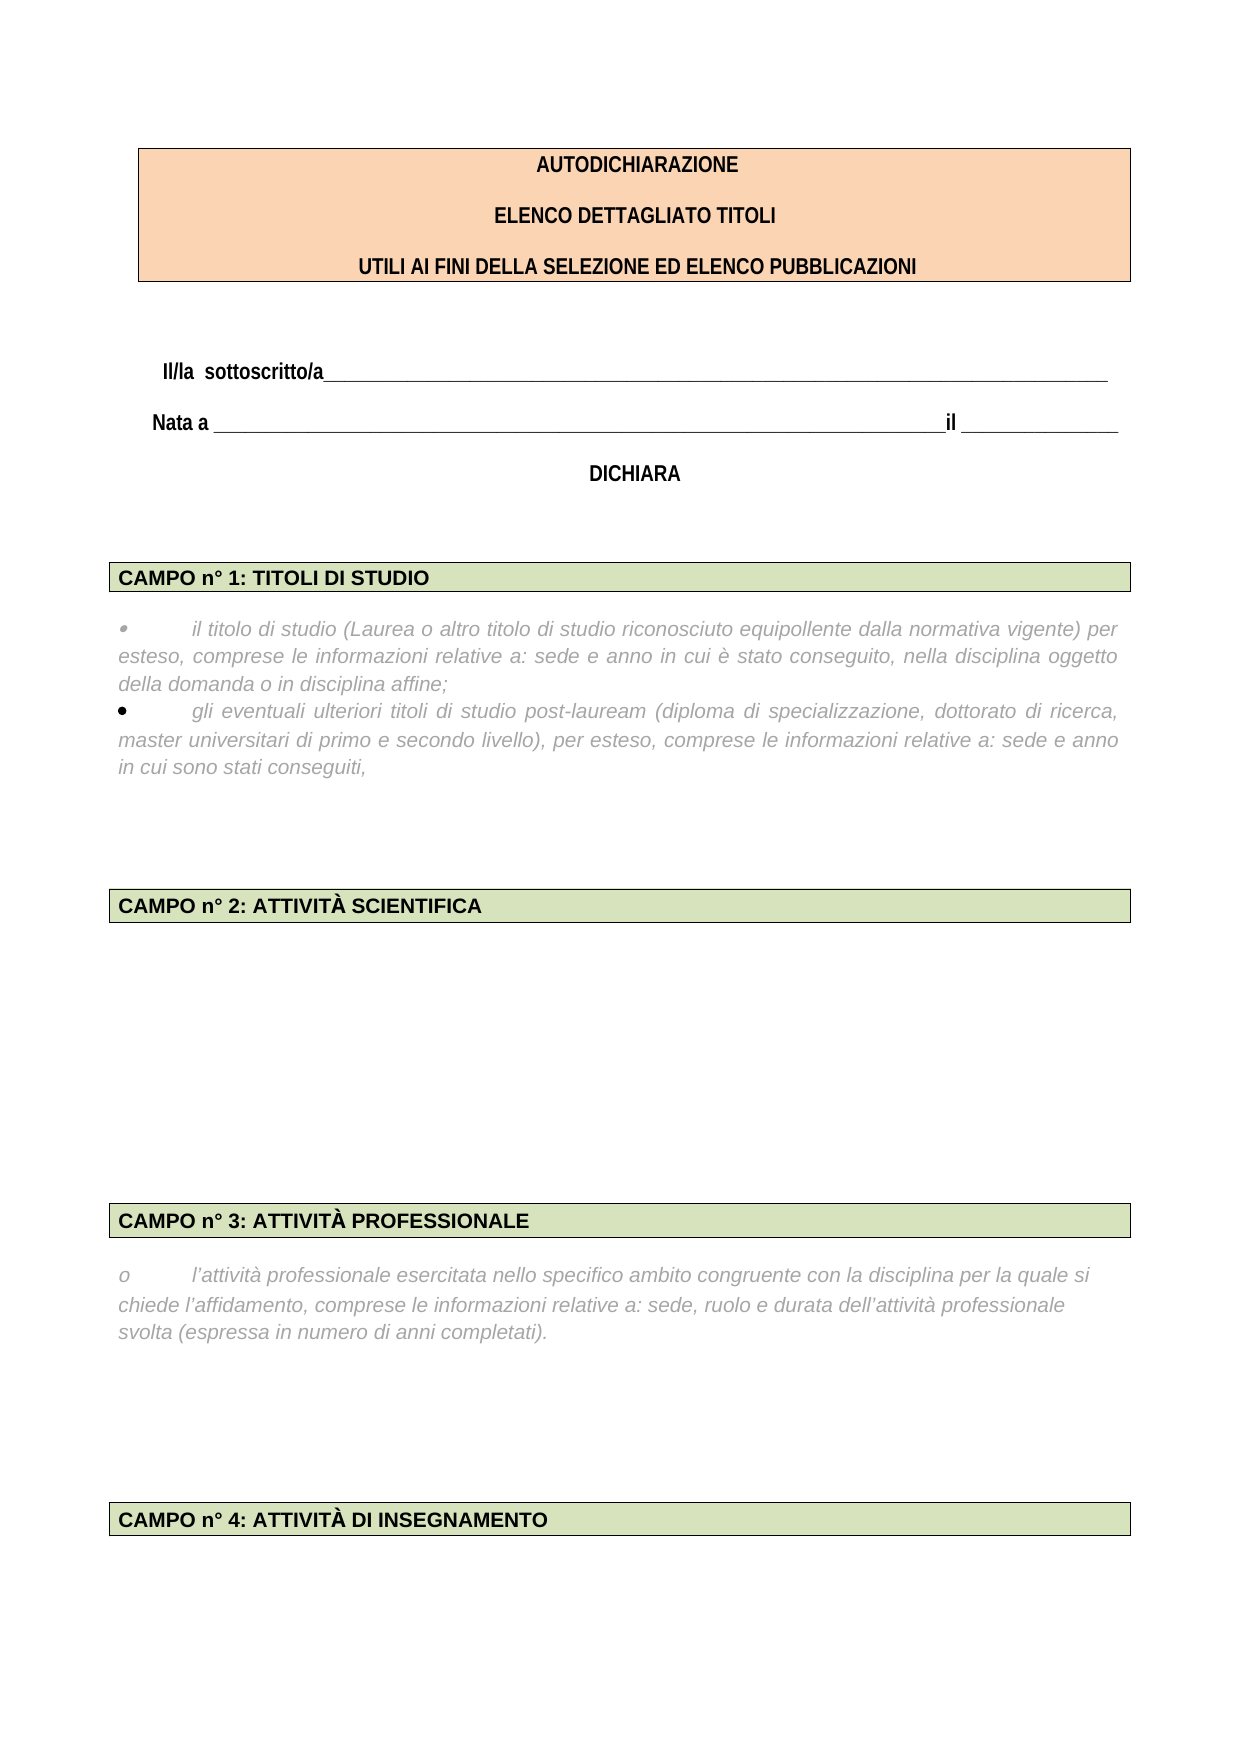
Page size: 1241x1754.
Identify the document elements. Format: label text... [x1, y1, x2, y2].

text ELENCO DETTAGLIATO TITOLI [139, 199, 1130, 228]
text AUTODICHIARAZIONE [139, 149, 1130, 177]
list gli eventuali ulteriori titoli di studio post-lauream (diploma di specializzazione, dottorato di ricerca, master universitari di primo e secondo livello), per esteso, comprese le informazioni relative a: sede e anno in cui sono stati conseguiti, [118, 699, 1122, 779]
text Nata a ______________________________________________________________________il _______________ [148, 409, 1122, 435]
text CAMPO n° 4: ATTIVITà DI INSEGNAMENTO [110, 1503, 1130, 1535]
text UTILI AI FINI DELLA SELEZIONE ED ELENCO PUBBLICAZIONI [139, 250, 1130, 281]
text DICHIARA [148, 460, 1122, 486]
text CAMPO n° 2: ATTIVITà SCIENTIFICA [110, 890, 1130, 922]
text CAMPO n° 1: TITOLI DI STUDIO [110, 563, 1130, 591]
text CAMPO n° 3: ATTIVITà PROFESSIONALE [110, 1204, 1130, 1237]
text Il/la sottoscritto/a___________________________________________________________________________ [148, 358, 1122, 384]
list il titolo di studio (Laurea o altro titolo di studio riconosciuto equipollente dalla normativa vigente) per esteso, comprese le informazioni relative a: sede e anno in cui è stato conseguito, nella disciplina oggetto della domanda o in disciplina affine; [118, 617, 1122, 696]
list l’attività professionale esercitata nello specifico ambito congruente con la disciplina per la quale si chiede l’affidamento, comprese le informazioni relative a: sede, ruolo e durata dell’attività professionale svolta (espressa in numero di anni completati). [118, 1263, 1122, 1344]
